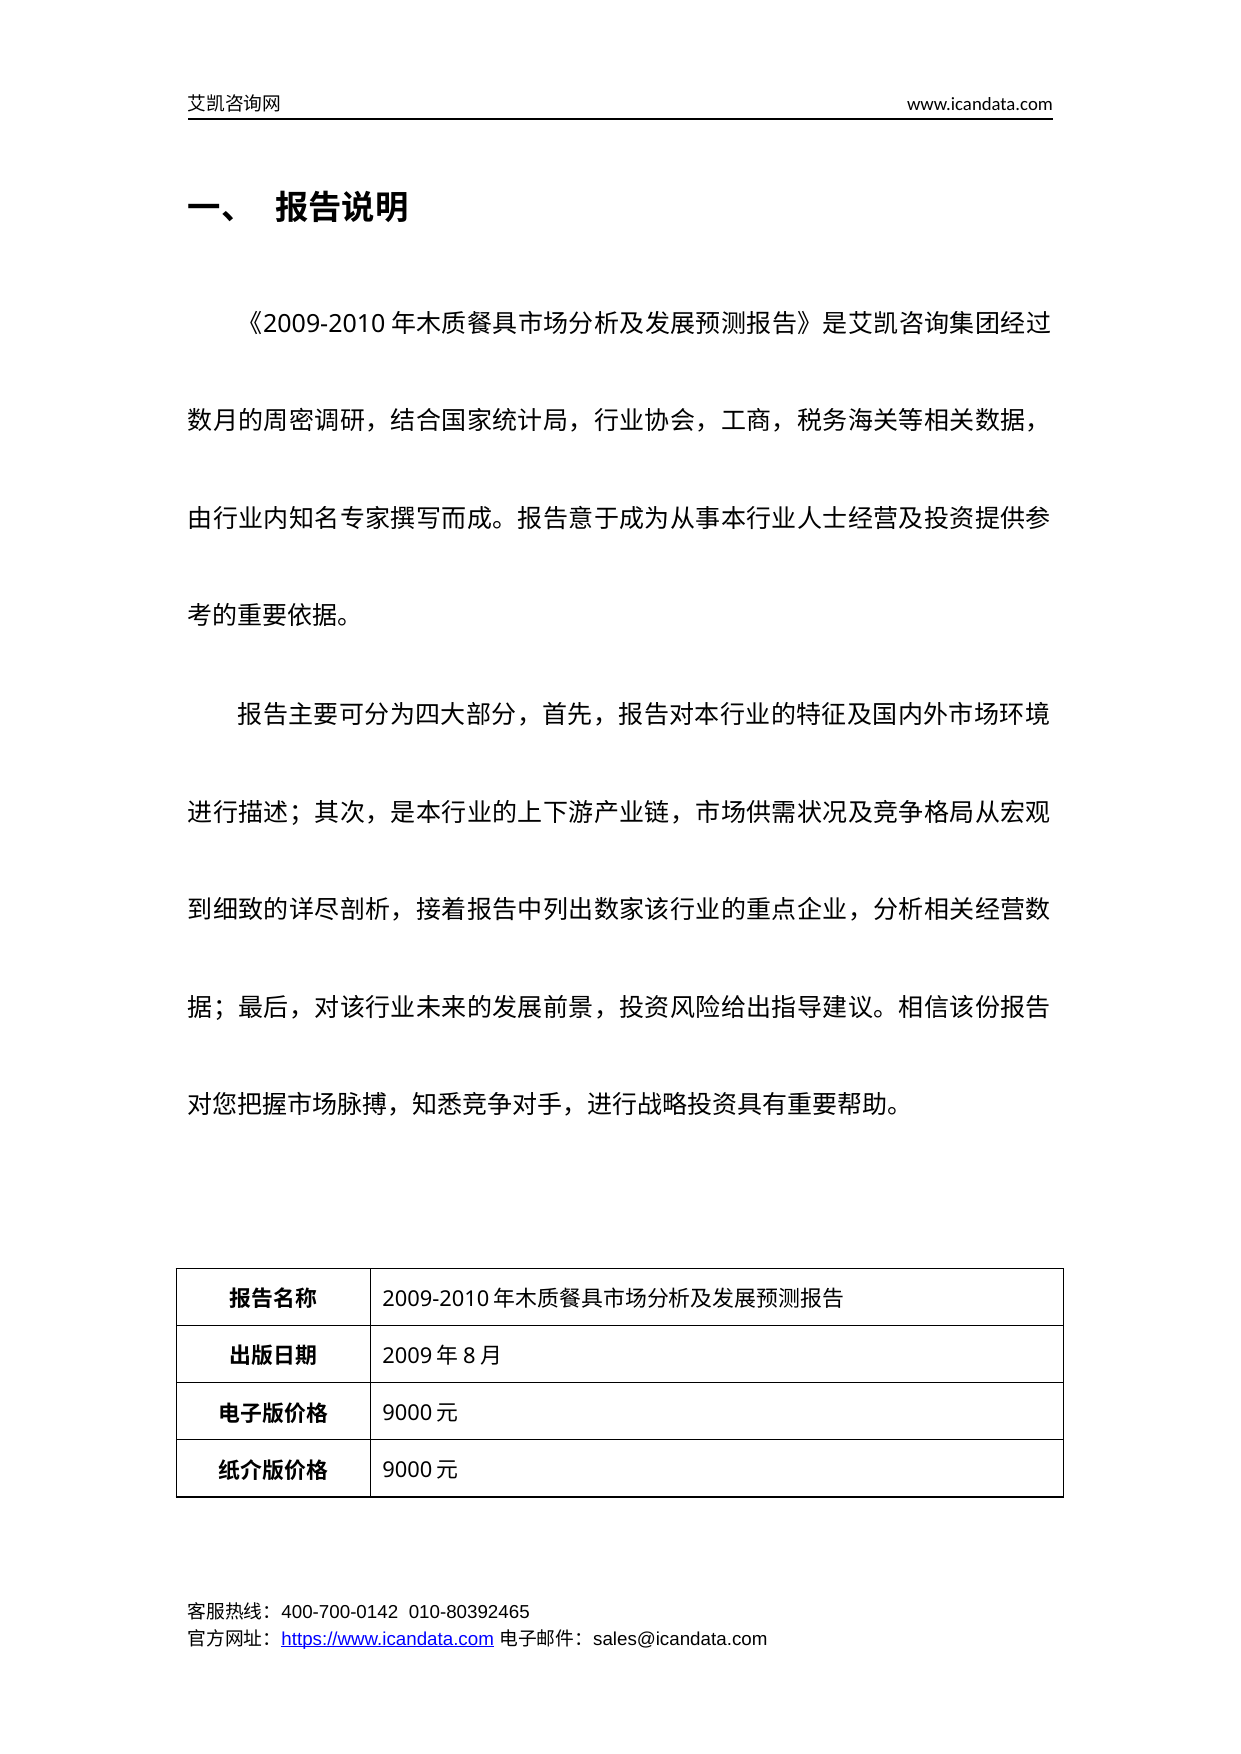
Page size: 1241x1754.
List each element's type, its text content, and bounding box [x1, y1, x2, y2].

text 《2009-2010年木质餐具市场分析及发展预测报告》是艾凯咨询集团经过数月的周密调研，结合国家统计局，行业协会，工商，税务海关等相关数据，由行业内知名专家撰写而成。报告意于成为从事本行业人士经营及投资提供参考的重要依据。 [187, 289, 1053, 646]
table_cell 9000元 [371, 1383, 1063, 1439]
subtitle 报告说明 [187, 172, 1053, 237]
text 报告主要可分为四大部分，首先，报告对本行业的特征及国内外市场环境进行描述；其次，是本行业的上下游产业链，市场供需状况及竞争格局从宏观到细致的详尽剖析，接着报告中列出数家该行业的重点企业，分析相关经营数据；最后，对该行业未来的发展前景，投资风险给出指导建议。相信该份报告对您把握市场脉搏，知悉竞争对手，进行战略投资具有重要帮助。 [187, 681, 1053, 1136]
table_cell 电子版价格 [177, 1383, 370, 1439]
table_cell 2009年8月 [371, 1326, 1063, 1382]
table_cell 9000元 [371, 1440, 1063, 1496]
table_header 2009-2010年木质餐具市场分析及发展预测报告 [371, 1269, 1063, 1325]
table_cell 纸介版价格 [177, 1440, 370, 1496]
table_cell 出版日期 [177, 1326, 370, 1382]
table_header 报告名称 [177, 1269, 370, 1325]
